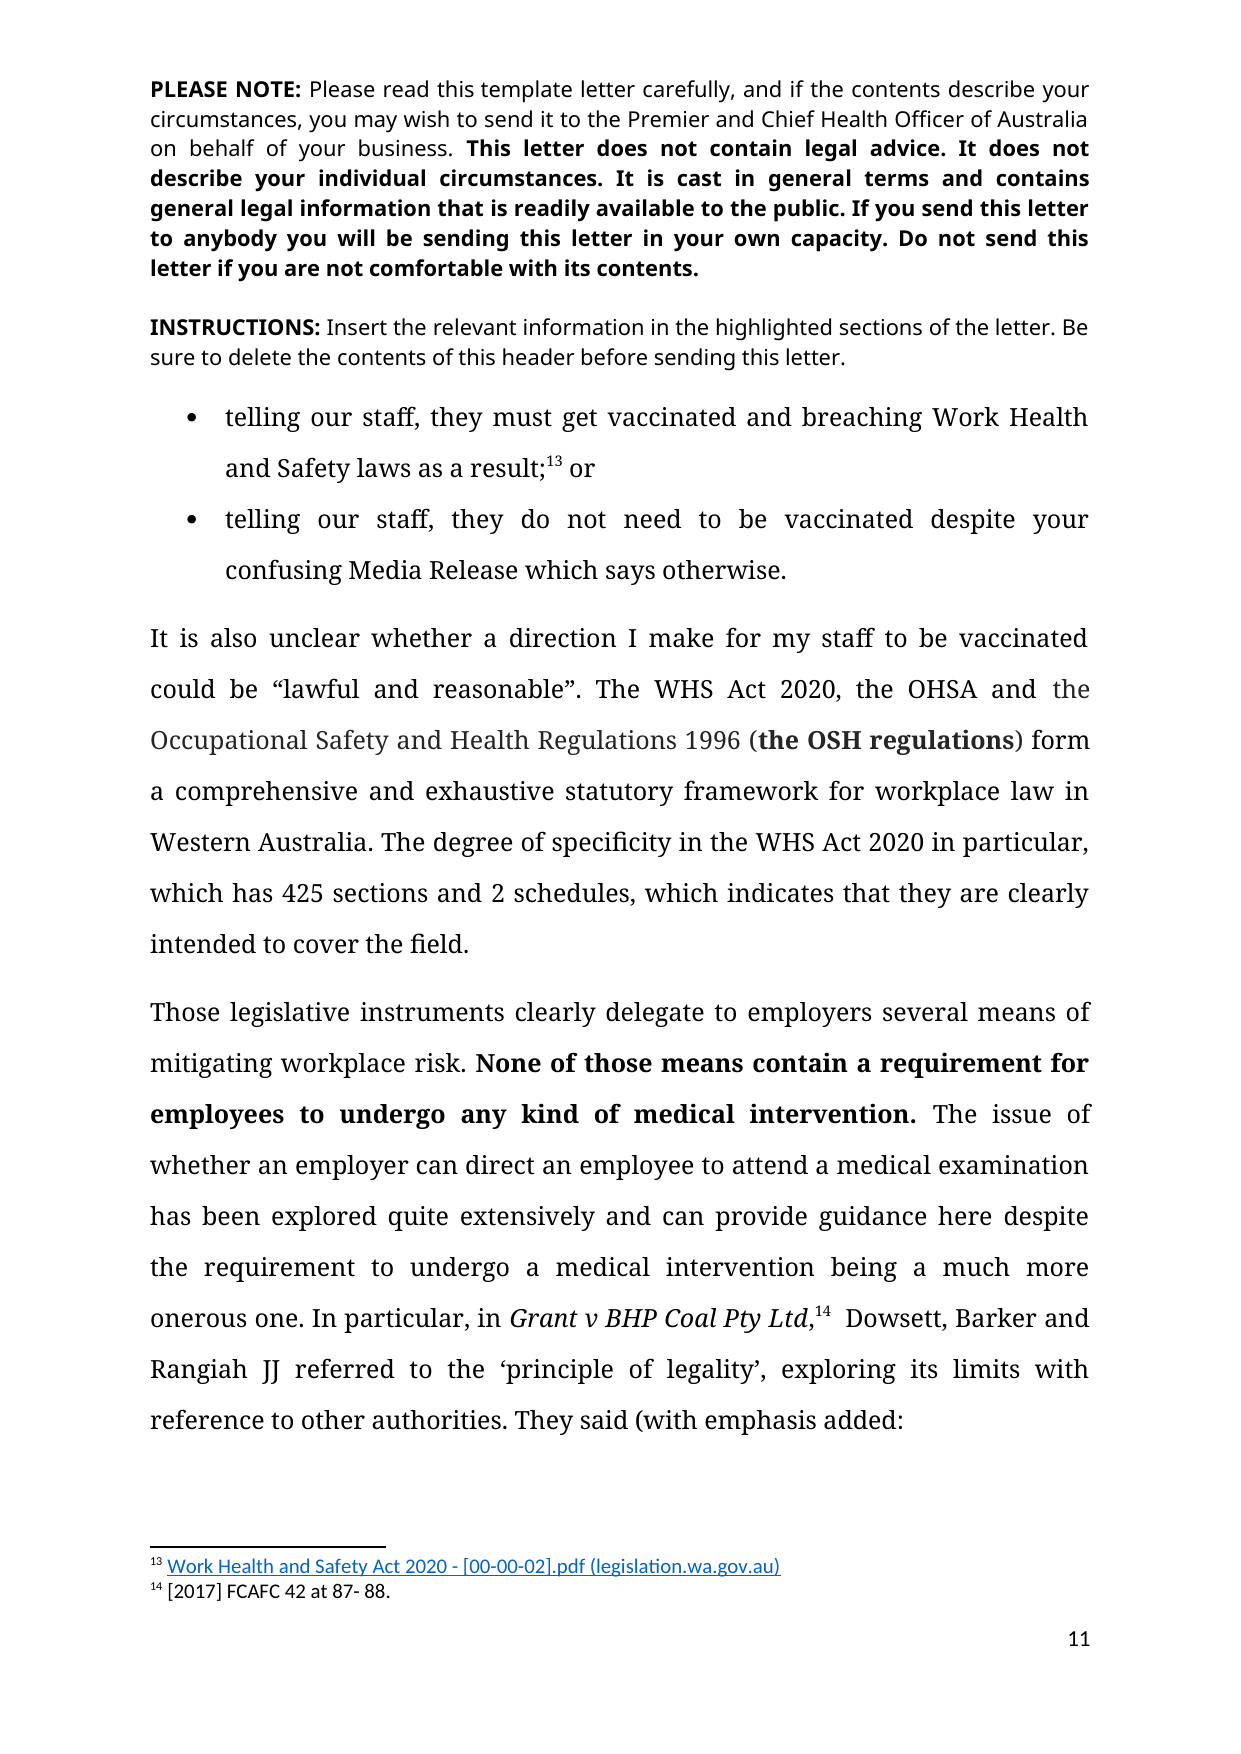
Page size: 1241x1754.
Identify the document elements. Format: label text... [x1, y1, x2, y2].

list telling our staff, they must get vaccinated and breaching Work Health and Safety laws as a result; or [187, 400, 1090, 485]
list telling our staff, they do not need to be vaccinated despite your confusing Media Release which says otherwise. [187, 502, 1090, 587]
text Those legislative instruments clearly delegate to employers several means of mitigating workplace risk. None of those means contain a requirement for employees to undergo any kind of medical intervention. The issue of whether an employer can direct an employee to attend a medical examination has been explored quite extensively and can provide guidance here despite the requirement to undergo a medical intervention being a much more onerous one. In particular, in Grant v BHP Coal Pty Ltd, Dowsett, Barker and Rangiah JJ referred to the ‘principle of legality’, exploring its limits with reference to other authorities. They said (with emphasis added: [150, 994, 1090, 1437]
text It is also unclear whether a direction I make for my staff to be vaccinated could be “lawful and reasonable”. The WHS Act 2020, the OHSA and the Occupational Safety and Health Regulations 1996 (the OSH regulations) form a comprehensive and exhaustive statutory framework for workplace law in Western Australia. The degree of specificity in the WHS Act 2020 in particular, which has 425 sections and 2 schedules, which indicates that they are clearly intended to cover the field. [150, 621, 1090, 961]
